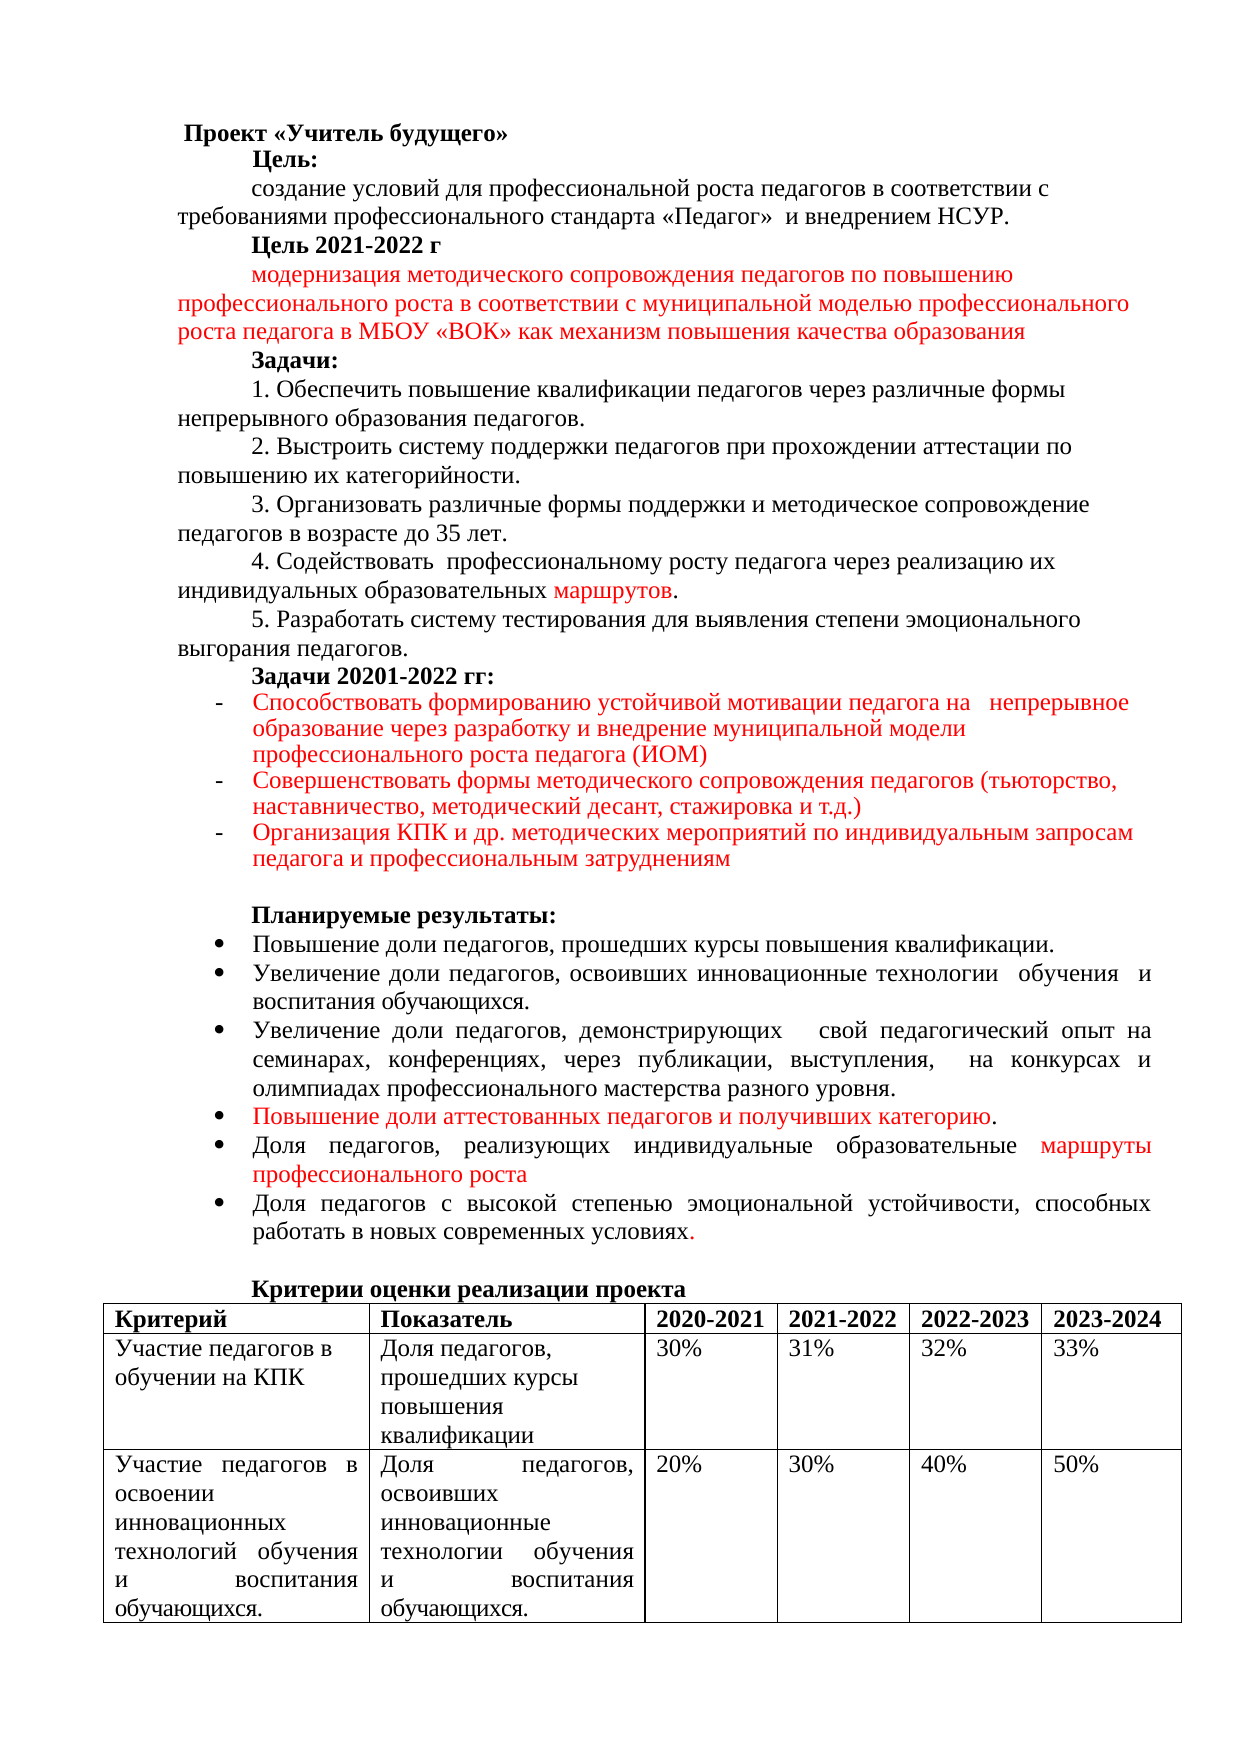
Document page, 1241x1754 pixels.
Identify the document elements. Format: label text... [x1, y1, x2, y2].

table_cell 32% [910, 1334, 1041, 1448]
text Задачи: [177, 345, 1152, 374]
list Доля педагогов, реализующих индивидуальные образовательные маршруты профессионального роста [215, 1130, 1152, 1188]
table_header 2023-2024 [1042, 1304, 1181, 1332]
table_cell 30% [778, 1450, 909, 1622]
list Совершенствовать формы методического сопровождения педагогов (тьюторство, наставничество, методический десант, стажировка и т.д.) [215, 768, 1152, 820]
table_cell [104, 1450, 369, 1622]
list Увеличение доли педагогов, демонстрирующих свой педагогический опыт на семинарах, конференциях, через публикации, выступления, на конкурсах и олимпиадах профессионального мастерства разного уровня. [215, 1015, 1152, 1101]
text 5. Разработать систему тестирования для выявления степени эмоционального выгорания педагогов. [177, 604, 1152, 661]
table_cell 40% [910, 1450, 1041, 1622]
table_header Показатель [370, 1304, 644, 1332]
text создание условий для профессиональной роста педагогов в соответствии с требованиями профессионального стандарта «Педагог» и внедрением НСУР. [177, 173, 1152, 230]
text Задачи 20201-2022 гг: [177, 661, 1152, 690]
table_header 2022-2023 [910, 1304, 1041, 1332]
text 3. Организовать различные формы поддержки и методическое сопровождение педагогов в возрасте до 35 лет. [177, 489, 1152, 546]
table_cell 31% [778, 1334, 909, 1448]
table_cell 30% [646, 1334, 777, 1448]
list Увеличение доли педагогов, освоивших инновационные технологии обучения и воспитания обучающихся. [215, 958, 1152, 1015]
table_cell 20% [646, 1450, 777, 1622]
text Цель 2021-2022 г [177, 230, 1152, 259]
table_header 2021-2022 [778, 1304, 909, 1332]
table_cell Участие педагогов в обучении на КПК [104, 1334, 369, 1448]
text 4. Содействовать профессиональному росту педагога через реализацию их индивидуальных образовательных маршрутов. [177, 546, 1152, 604]
text 1. Обеспечить повышение квалификации педагогов через различные формы непрерывного образования педагогов. [177, 374, 1152, 431]
list Повышение доли аттестованных педагогов и получивших категорию. [215, 1101, 1152, 1130]
text Планируемые результаты: [177, 900, 1152, 929]
table_cell 33% [1042, 1334, 1181, 1448]
text Критерии оценки реализации проекта [177, 1274, 1152, 1303]
table_cell 50% [1042, 1450, 1181, 1622]
table_cell Доля педагогов, прошедших курсы повышения квалификации [370, 1334, 644, 1448]
text 2. Выстроить систему поддержки педагогов при прохождении аттестации по повышению их категорийности. [177, 431, 1152, 489]
list Способствовать формированию устойчивой мотивации педагога на непрерывное образование через разработку и внедрение муниципальной модели профессионального роста педагога (ИОМ) [215, 690, 1152, 768]
list Цель: [252, 147, 1152, 173]
text Проект «Учитель будущего» [177, 118, 1152, 147]
list Доля педагогов с высокой степенью эмоциональной устойчивости, способных работать в новых современных условиях. [215, 1188, 1152, 1245]
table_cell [370, 1450, 644, 1622]
table_header 2020-2021 [646, 1304, 777, 1332]
list Повышение доли педагогов, прошедших курсы повышения квалификации. [215, 929, 1152, 958]
text модернизация методического сопровождения педагогов по повышению профессионального роста в соответствии с муниципальной моделью профессионального роста педагога в МБОУ «ВОК» как механизм повышения качества образования [177, 259, 1152, 345]
list Организация КПК и др. методических мероприятий по индивидуальным запросам педагога и профессиональным затруднениям [215, 820, 1152, 871]
table_header Критерий [104, 1304, 369, 1332]
